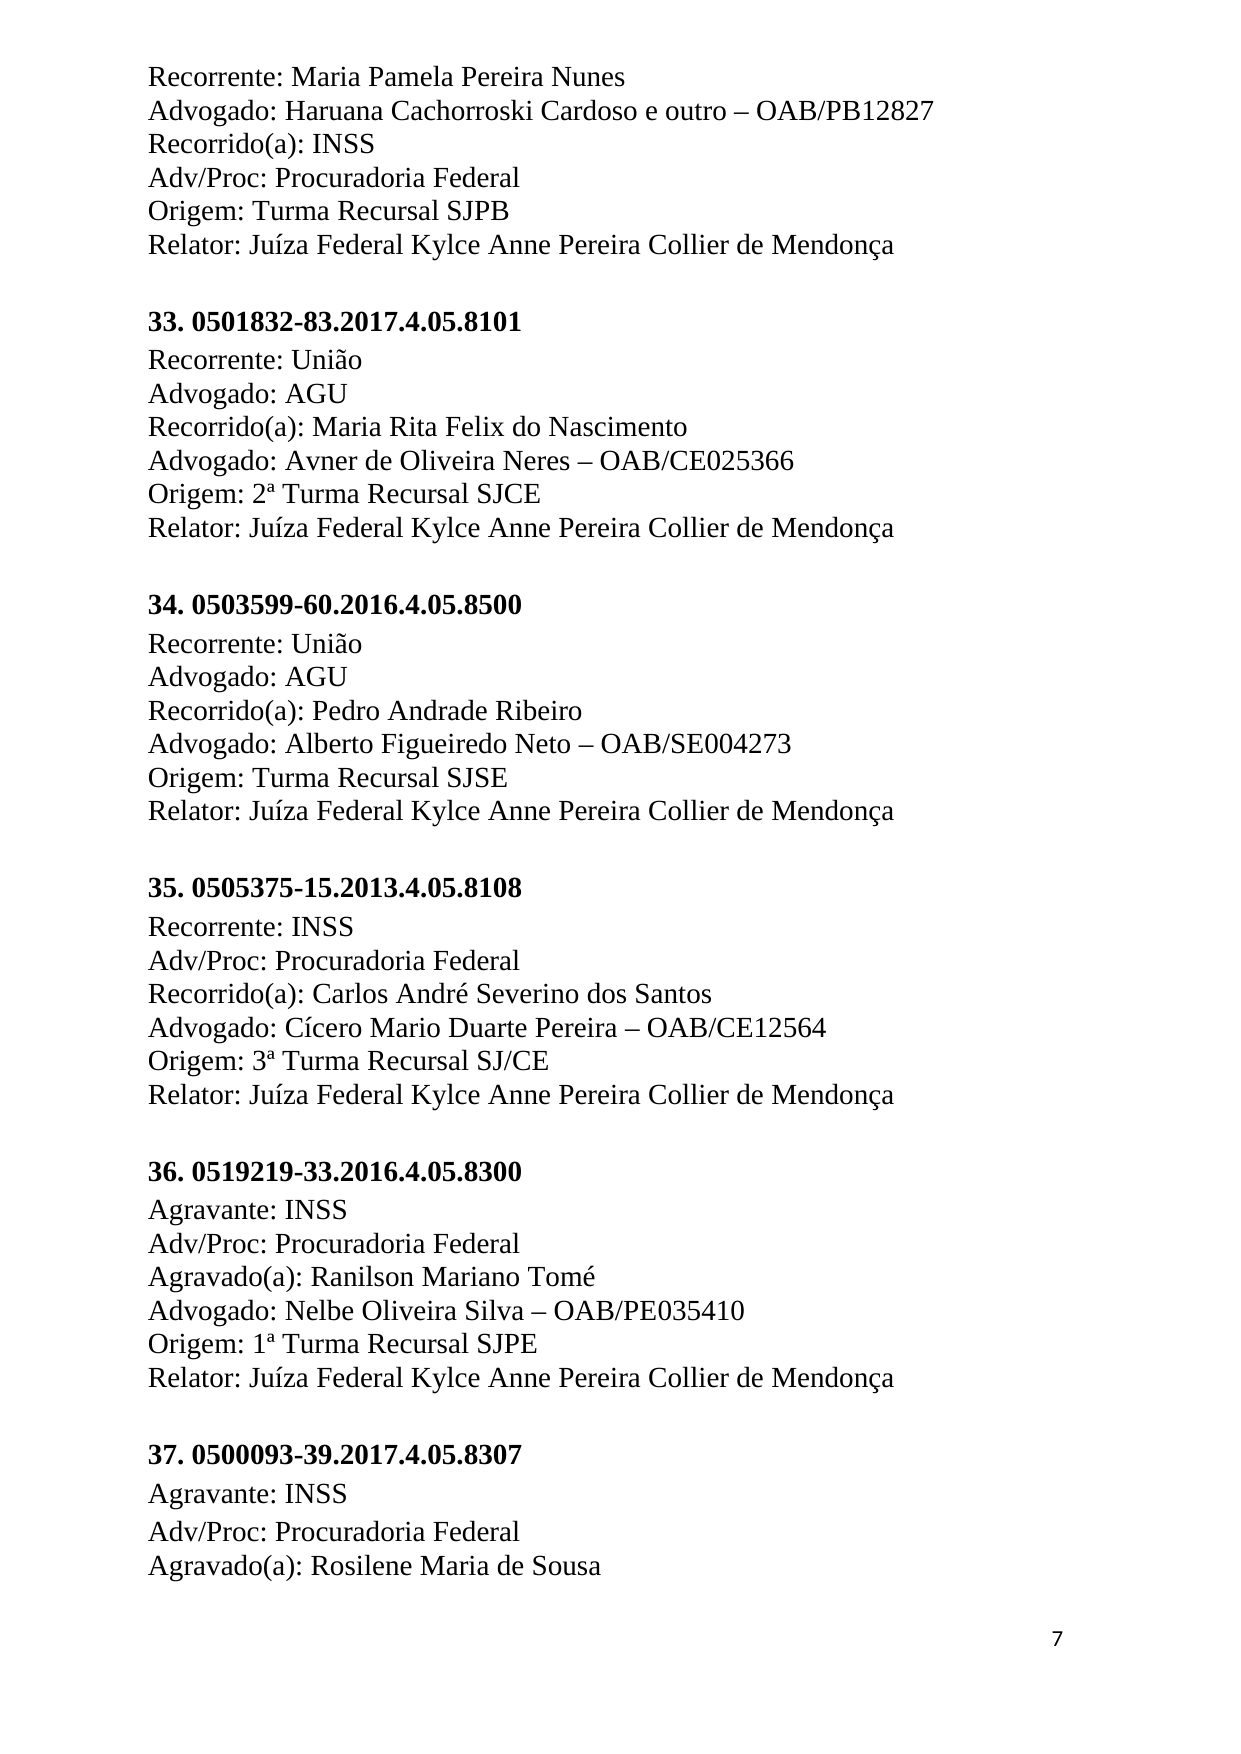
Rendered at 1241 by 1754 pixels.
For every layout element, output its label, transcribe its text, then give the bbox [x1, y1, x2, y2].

text Adv/Proc: Procuradoria Federal [148, 160, 1063, 193]
text Origem: Turma Recursal SJSE [148, 760, 1063, 793]
text Adv/Proc: Procuradoria Federal [148, 1226, 1063, 1259]
text Agravado(a): Ranilson Mariano Tomé [148, 1259, 1063, 1293]
text Recorrido(a): INSS [148, 126, 1063, 160]
text Origem: Turma Recursal SJPB [148, 193, 1063, 227]
text Recorrido(a): Pedro Andrade Ribeiro [148, 693, 1063, 726]
text Recorrente: INSS [148, 909, 1063, 943]
text Recorrido(a): Carlos André Severino dos Santos [148, 976, 1063, 1010]
text Relator: Juíza Federal Kylce Anne Pereira Collier de Mendonça [148, 227, 1063, 260]
text Advogado: AGU [148, 659, 1063, 693]
text Relator: Juíza Federal Kylce Anne Pereira Collier de Mendonça [148, 793, 1063, 827]
text 35. 0505375-15.2013.4.05.8108 [148, 871, 1063, 904]
text Relator: Juíza Federal Kylce Anne Pereira Collier de Mendonça [148, 1077, 1063, 1110]
text Relator: Juíza Federal Kylce Anne Pereira Collier de Mendonça [148, 510, 1063, 544]
text Recorrido(a): Maria Rita Felix do Nascimento [148, 409, 1063, 443]
text Agravante: INSS [148, 1476, 1063, 1509]
text Advogado: Nelbe Oliveira Silva – OAB/PE035410 [148, 1293, 1063, 1327]
text Agravado(a): Rosilene Maria de Sousa [148, 1548, 1063, 1581]
text Recorrente: União [148, 342, 1063, 376]
text Recorrente: Maria Pamela Pereira Nunes [148, 59, 1063, 93]
text Agravante: INSS [148, 1192, 1063, 1226]
text Adv/Proc: Procuradoria Federal [148, 1514, 1063, 1548]
text 34. 0503599-60.2016.4.05.8500 [148, 587, 1063, 621]
text Origem: 1ª Turma Recursal SJPE [148, 1327, 1063, 1360]
text Advogado: Alberto Figueiredo Neto – OAB/SE004273 [148, 726, 1063, 760]
text Advogado: AGU [148, 376, 1063, 409]
text Advogado: Haruana Cachorroski Cardoso e outro – OAB/PB12827 [148, 93, 1063, 126]
text Origem: 3ª Turma Recursal SJ/CE [148, 1043, 1063, 1077]
text Recorrente: União [148, 626, 1063, 659]
text 37. 0500093-39.2017.4.05.8307 [148, 1437, 1063, 1471]
text 36. 0519219-33.2016.4.05.8300 [148, 1154, 1063, 1187]
text Origem: 2ª Turma Recursal SJCE [148, 477, 1063, 510]
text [148, 1360, 1063, 1394]
text Adv/Proc: Procuradoria Federal [148, 943, 1063, 976]
text Advogado: Avner de Oliveira Neres – OAB/CE025366 [148, 443, 1063, 477]
text Advogado: Cícero Mario Duarte Pereira – OAB/CE12564 [148, 1010, 1063, 1043]
text 33. 0501832-83.2017.4.05.8101 [148, 304, 1063, 337]
